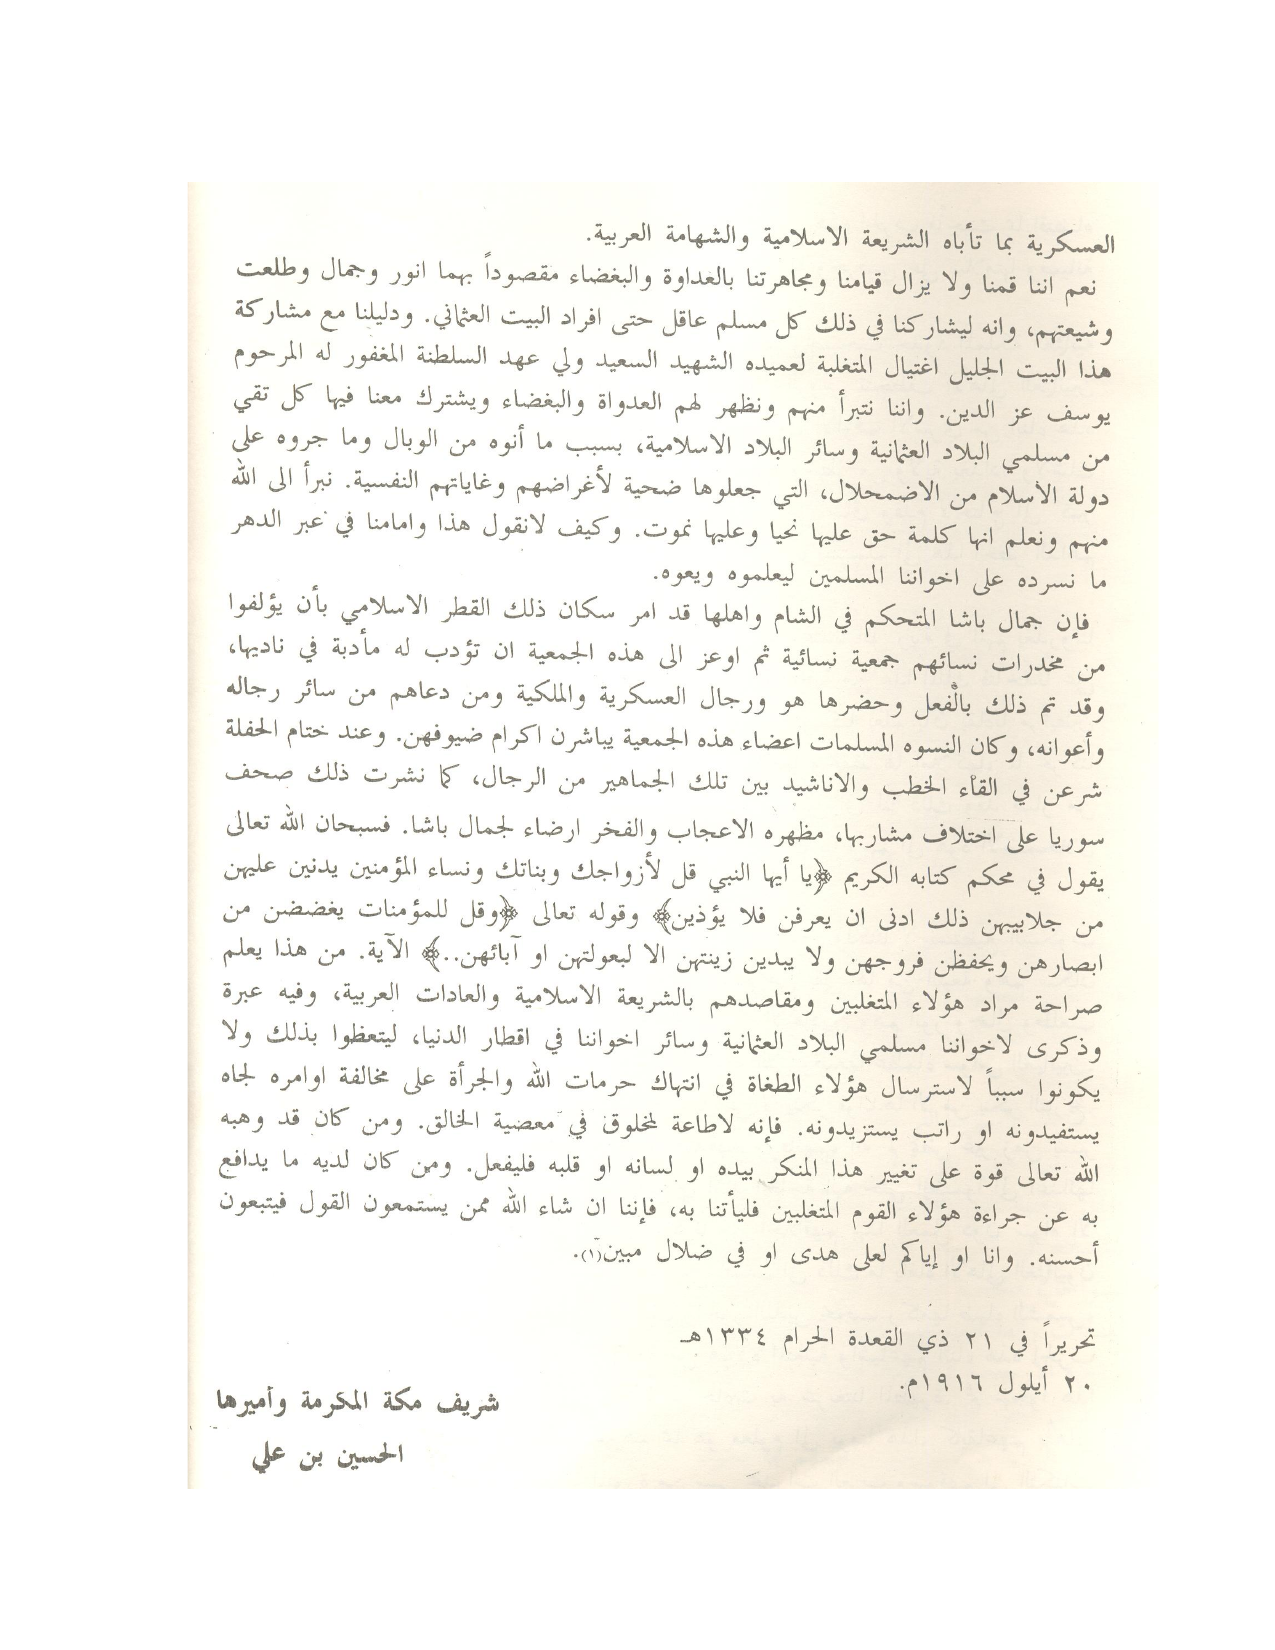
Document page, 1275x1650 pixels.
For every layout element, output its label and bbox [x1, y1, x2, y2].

picture [187, 182, 1160, 1489]
